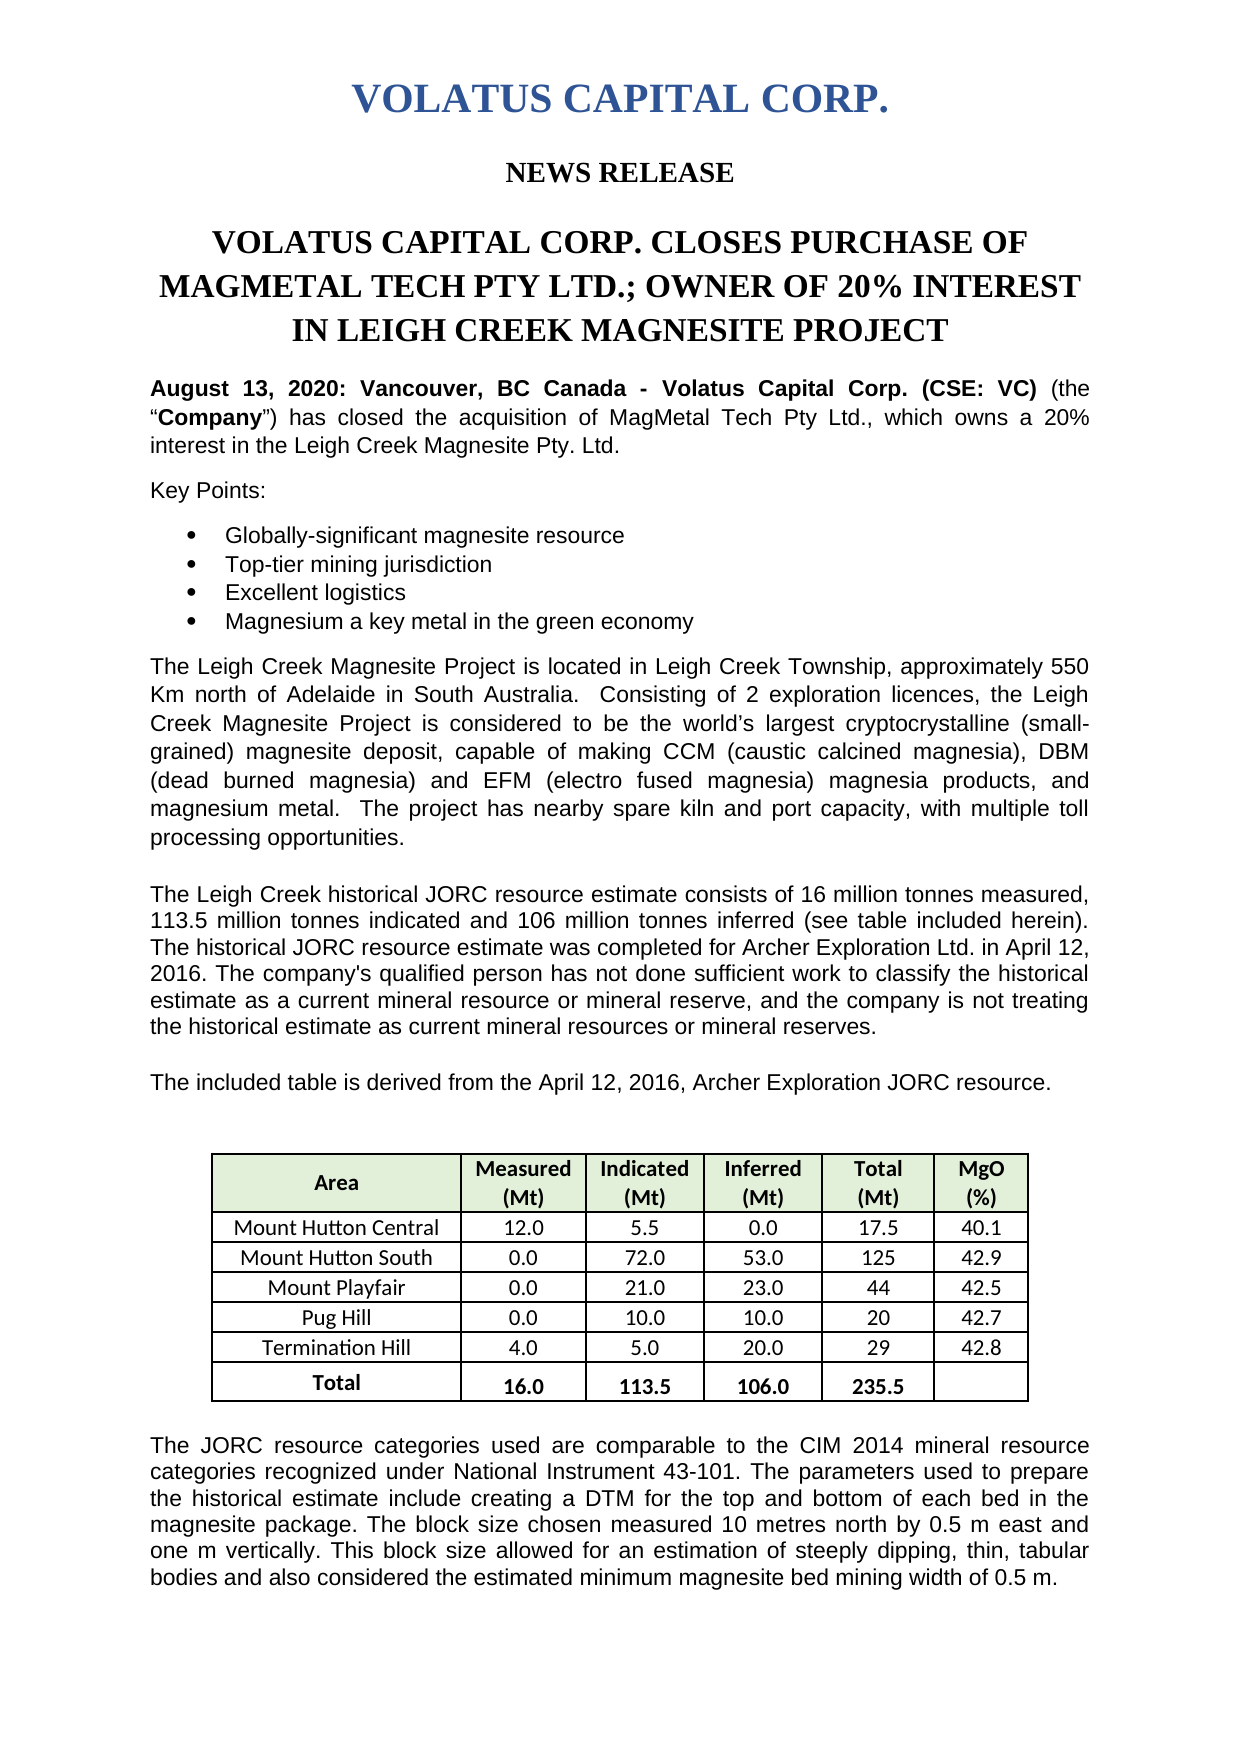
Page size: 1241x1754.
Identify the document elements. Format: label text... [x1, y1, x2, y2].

table_cell 44 [823, 1273, 933, 1301]
table_cell 42.5 [935, 1273, 1027, 1301]
table_cell 0.0 [462, 1243, 585, 1271]
text Key Points: [150, 477, 1090, 504]
table_cell 23.0 [705, 1273, 821, 1301]
table_cell 4.0 [462, 1333, 585, 1361]
table_header Area [213, 1155, 460, 1211]
table_cell 12.0 [462, 1213, 585, 1241]
table_header Total (Mt) [823, 1155, 933, 1211]
table_cell 40.1 [935, 1213, 1027, 1241]
table_cell 5.0 [587, 1333, 703, 1361]
table_cell 20 [823, 1303, 933, 1331]
table_cell [935, 1363, 1027, 1400]
table_cell 21.0 [587, 1273, 703, 1301]
text VOLATUS CAPITAL CORP. [150, 74, 1090, 122]
table_cell 42.9 [935, 1243, 1027, 1271]
list Globally-significant magnesite resource [187, 522, 1090, 549]
table_cell Mount Hutton Central [213, 1213, 460, 1241]
table_cell 0.0 [705, 1213, 821, 1241]
table_cell 0.0 [462, 1303, 585, 1331]
table_cell 20.0 [705, 1333, 821, 1361]
table_header MgO (%) [935, 1155, 1027, 1211]
table_cell Total [213, 1363, 460, 1400]
table_cell 10.0 [705, 1303, 821, 1331]
table_header Inferred (Mt) [705, 1155, 821, 1211]
text NEWS RELEASE [150, 155, 1090, 189]
table_cell Mount Playfair [213, 1273, 460, 1301]
text The JORC resource categories used are comparable to the CIM 2014 mineral resource categories recognized under National Instrument 43-101. The parameters used to prepare the historical estimate include creating a DTM for the top and bottom of each bed in the magnesite package. The block size chosen measured 10 metres north by 0.5 m east and one m vertically. This block size allowed for an estimation of steeply dipping, thin, tabular bodies and also considered the estimated minimum magnesite bed mining width of 0.5 m. [150, 1432, 1090, 1590]
text Volatus Capital Corp. CLOSES PURCHASE OF MagMetal Tech Pty Ltd.; owner of 20% INTEREST IN LEIGH CREEK MAGNESITE PROJECT [150, 222, 1090, 349]
table_cell 42.7 [935, 1303, 1027, 1331]
table_cell 0.0 [462, 1273, 585, 1301]
text The included table is derived from the April 12, 2016, Archer Exploration JORC resource. [150, 1068, 1090, 1095]
text The Leigh Creek Magnesite Project is located in Leigh Creek Township, approximately 550 Km north of Adelaide in South Australia. Consisting of 2 exploration licences, the Leigh Creek Magnesite Project is considered to be the world’s largest cryptocrystalline (small-grained) magnesite deposit, capable of making CCM (caustic calcined magnesia), DBM (dead burned magnesia) and EFM (electro fused magnesia) magnesia products, and magnesium metal. The project has nearby spare kiln and port capacity, with multiple toll processing opportunities. [150, 653, 1090, 850]
table_cell Pug Hill [213, 1303, 460, 1331]
table_cell 72.0 [587, 1243, 703, 1271]
table_cell 16.0 [462, 1363, 585, 1400]
table_header Indicated (Mt) [587, 1155, 703, 1211]
table_cell 125 [823, 1243, 933, 1271]
table_cell 53.0 [705, 1243, 821, 1271]
list Top-tier mining jurisdiction [187, 551, 1090, 577]
table_cell 235.5 [823, 1363, 933, 1400]
table_header Measured (Mt) [462, 1155, 585, 1211]
table_cell Mount Hutton South [213, 1243, 460, 1271]
list Excellent logistics [187, 579, 1090, 606]
table_cell 106.0 [705, 1363, 821, 1400]
table_cell 10.0 [587, 1303, 703, 1331]
table_cell 42.8 [935, 1333, 1027, 1361]
table_cell Termination Hill [213, 1333, 460, 1361]
table_cell 29 [823, 1333, 933, 1361]
table_cell 113.5 [587, 1363, 703, 1400]
text The Leigh Creek historical JORC resource estimate consists of 16 million tonnes measured, 113.5 million tonnes indicated and 106 million tonnes inferred (see table included herein). The historical JORC resource estimate was completed for Archer Exploration Ltd. in April 12, 2016. The company's qualified person has not done sufficient work to classify the historical estimate as a current mineral resource or mineral reserve, and the company is not treating the historical estimate as current mineral resources or mineral reserves. [150, 881, 1090, 1039]
text August 13, 2020: Vancouver, BC Canada - Volatus Capital Corp. (CSE: VC) (the “Company”) has closed the acquisition of MagMetal Tech Pty Ltd., which owns a 20% interest in the Leigh Creek Magnesite Pty. Ltd. [150, 375, 1090, 459]
table_cell 17.5 [823, 1213, 933, 1241]
table_cell 5.5 [587, 1213, 703, 1241]
list Magnesium a key metal in the green economy [187, 608, 1090, 634]
